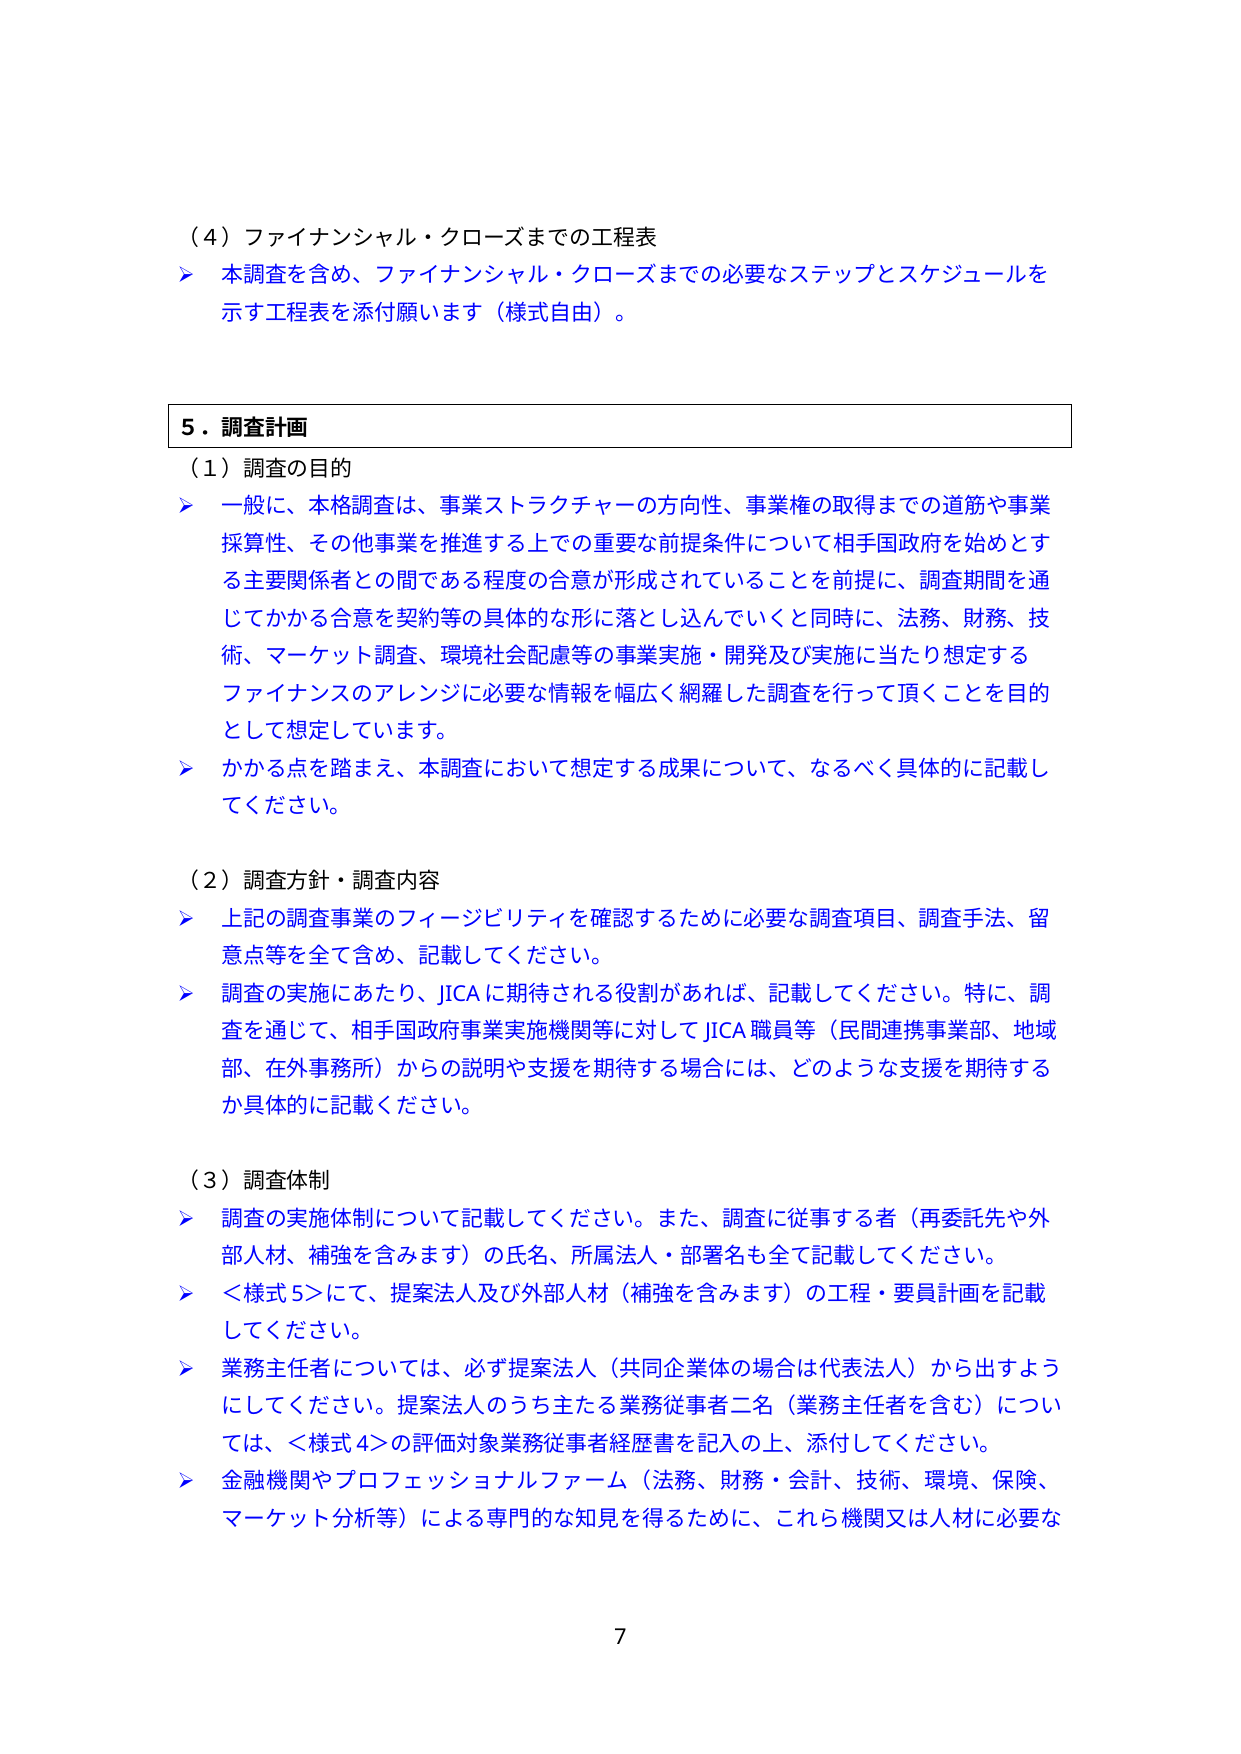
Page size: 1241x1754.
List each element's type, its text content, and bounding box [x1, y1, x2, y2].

list 本調査を含め、ファイナンシャル・クローズまでの必要なステップとスケジュールを示す工程表を添付願います（様式自由）。 [177, 254, 1063, 329]
list 上記の調査事業のフィージビリティを確認するために必要な調査項目、調査手法、留意点等を全て含め、記載してください。 [177, 898, 1063, 973]
text （３）調査体制 [177, 1161, 1063, 1198]
list 調査の実施体制について記載してください。また、調査に従事する者（再委託先や外部人材、補強を含みます）の氏名、所属法人・部署名も全て記載してください。 [177, 1198, 1063, 1273]
list 一般に、本格調査は、事業ストラクチャーの方向性、事業権の取得までの道筋や事業採算性、その他事業を推進する上での重要な前提条件について相手国政府を始めとする主要関係者との間である程度の合意が形成されていることを前提に、調査期間を通じてかかる合意を契約等の具体的な形に落とし込んでいくと同時に、法務、財務、技術、マーケット調査、環境社会配慮等の事業実施・開発及び実施に当たり想定するファイナンスのアレンジに必要な情報を幅広く網羅した調査を行って頂くことを目的として想定しています。 [177, 486, 1063, 748]
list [177, 1461, 1063, 1536]
text （１）調査の目的 [177, 448, 1063, 486]
list 業務主任者については、必ず提案法人（共同企業体の場合は代表法人）から出すようにしてください。提案法人のうち主たる業務従事者二名（業務主任者を含む）については、＜様式4＞の評価対象業務従事者経歴書を記入の上、添付してください。 [177, 1348, 1063, 1461]
text （４）ファイナンシャル・クローズまでの工程表 [177, 217, 1063, 254]
list ＜様式5＞にて、提案法人及び外部人材（補強を含みます）の工程・要員計画を記載してください。 [177, 1273, 1063, 1348]
text ５．調査計画 [169, 405, 1071, 447]
list かかる点を踏まえ、本調査において想定する成果について、なるべく具体的に記載してください。 [177, 748, 1063, 823]
text （２）調査方針・調査内容 [177, 861, 1063, 898]
list 調査の実施にあたり、JICAに期待される役割があれば、記載してください。特に、調査を通じて、相手国政府事業実施機関等に対してJICA職員等（民間連携事業部、地域部、在外事務所）からの説明や支援を期待する場合には、どのような支援を期待するか具体的に記載ください。 [177, 973, 1063, 1123]
